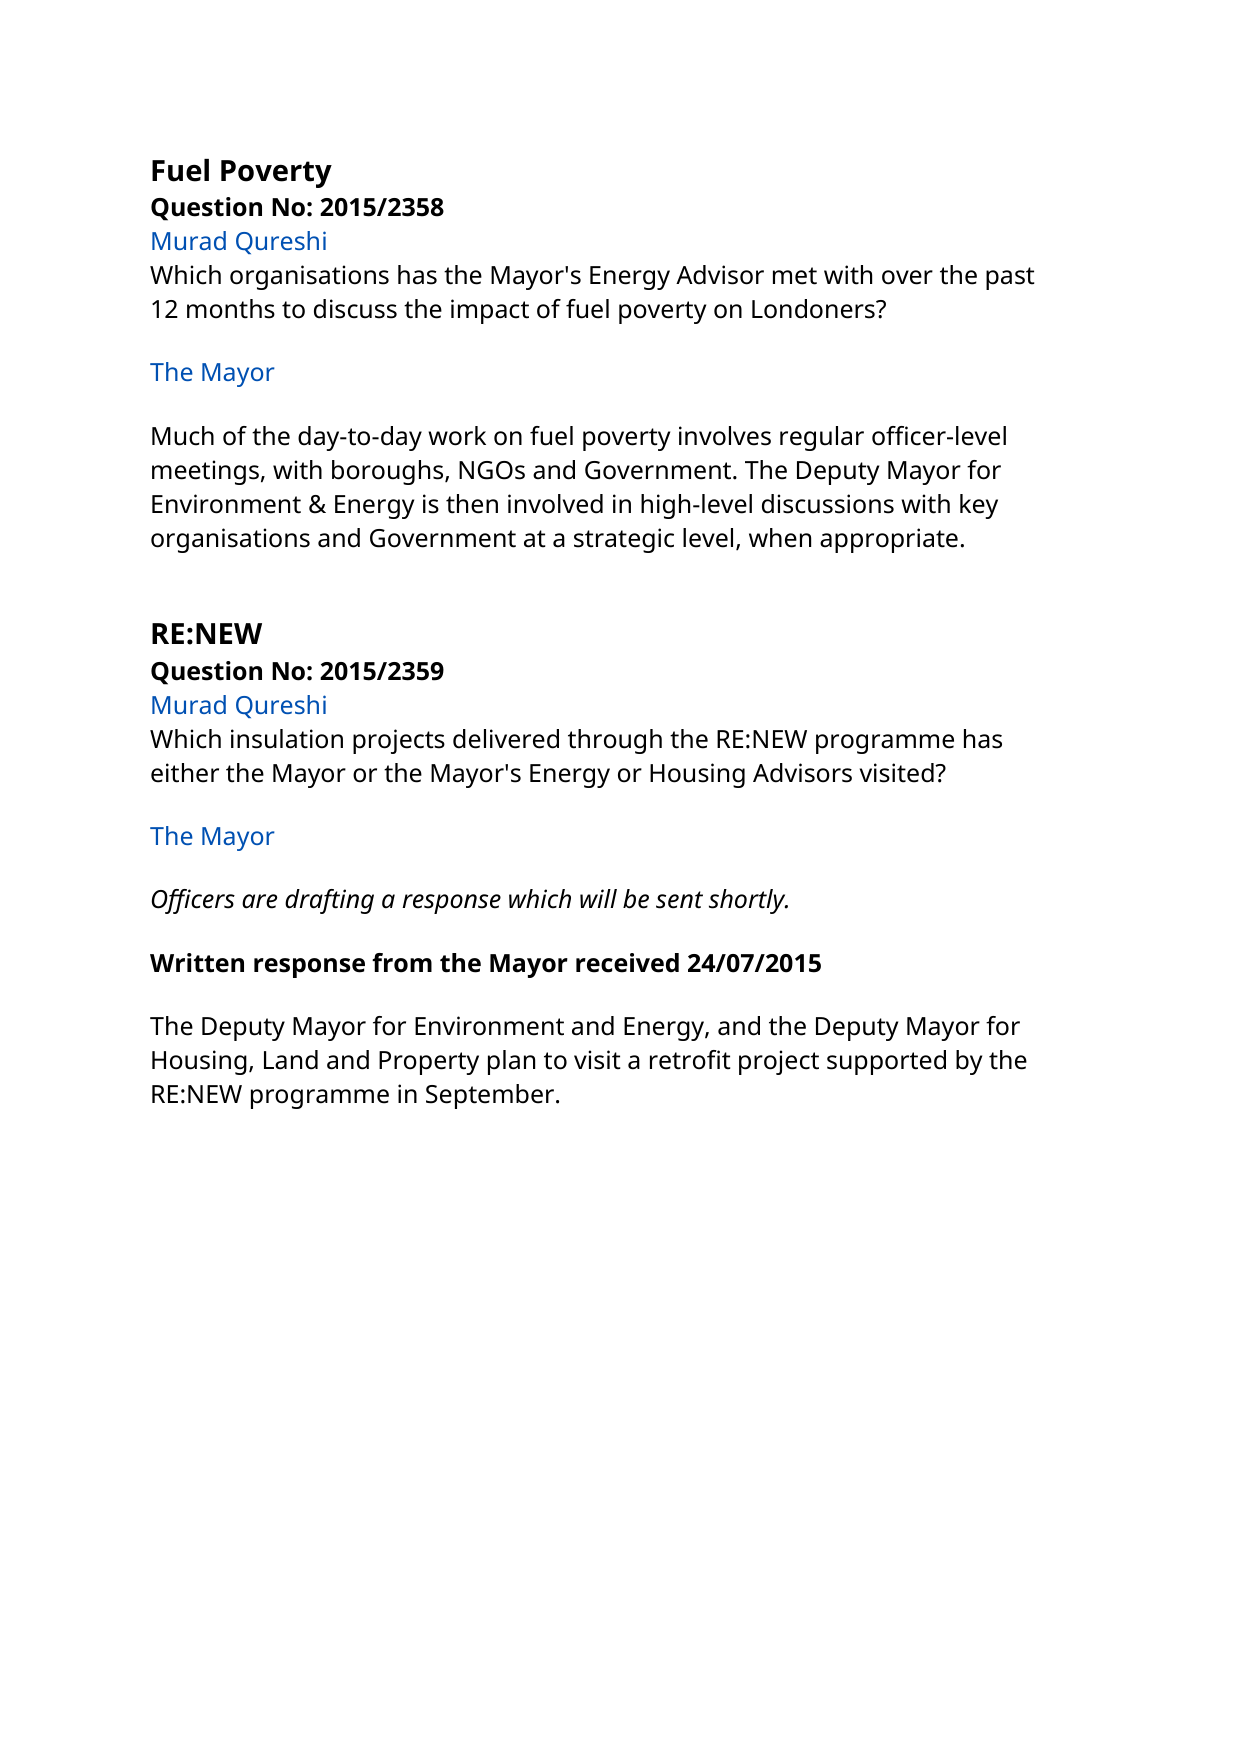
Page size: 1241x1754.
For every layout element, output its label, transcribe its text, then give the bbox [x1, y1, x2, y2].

table_cell Fuel Poverty Question No: 2015/2358 Murad Qureshi Which organisations has the Mayor's Energy Advisor met with over the past 12 months to discuss the impact of fuel poverty on Londoners? The Mayor Much of the day-to-day work on fuel poverty involves regular officer-level meetings, with boroughs, NGOs and Government. The Deputy Mayor for Environment & Energy is then involved in high-level discussions with key organisations and Government at a strategic level, when appropriate. [139, 150, 1069, 614]
table_cell RE:NEW Question No: 2015/2359 Murad Qureshi Which insulation projects delivered through the RE:NEW programme has either the Mayor or the Mayor's Energy or Housing Advisors visited? The Mayor Officers are drafting a response which will be sent shortly. Written response from the Mayor received 24/07/2015 The Deputy Mayor for Environment and Energy, and the Deputy Mayor for Housing, Land and Property plan to visit a retrofit project supported by the RE:NEW programme in September. [139, 614, 1069, 1170]
